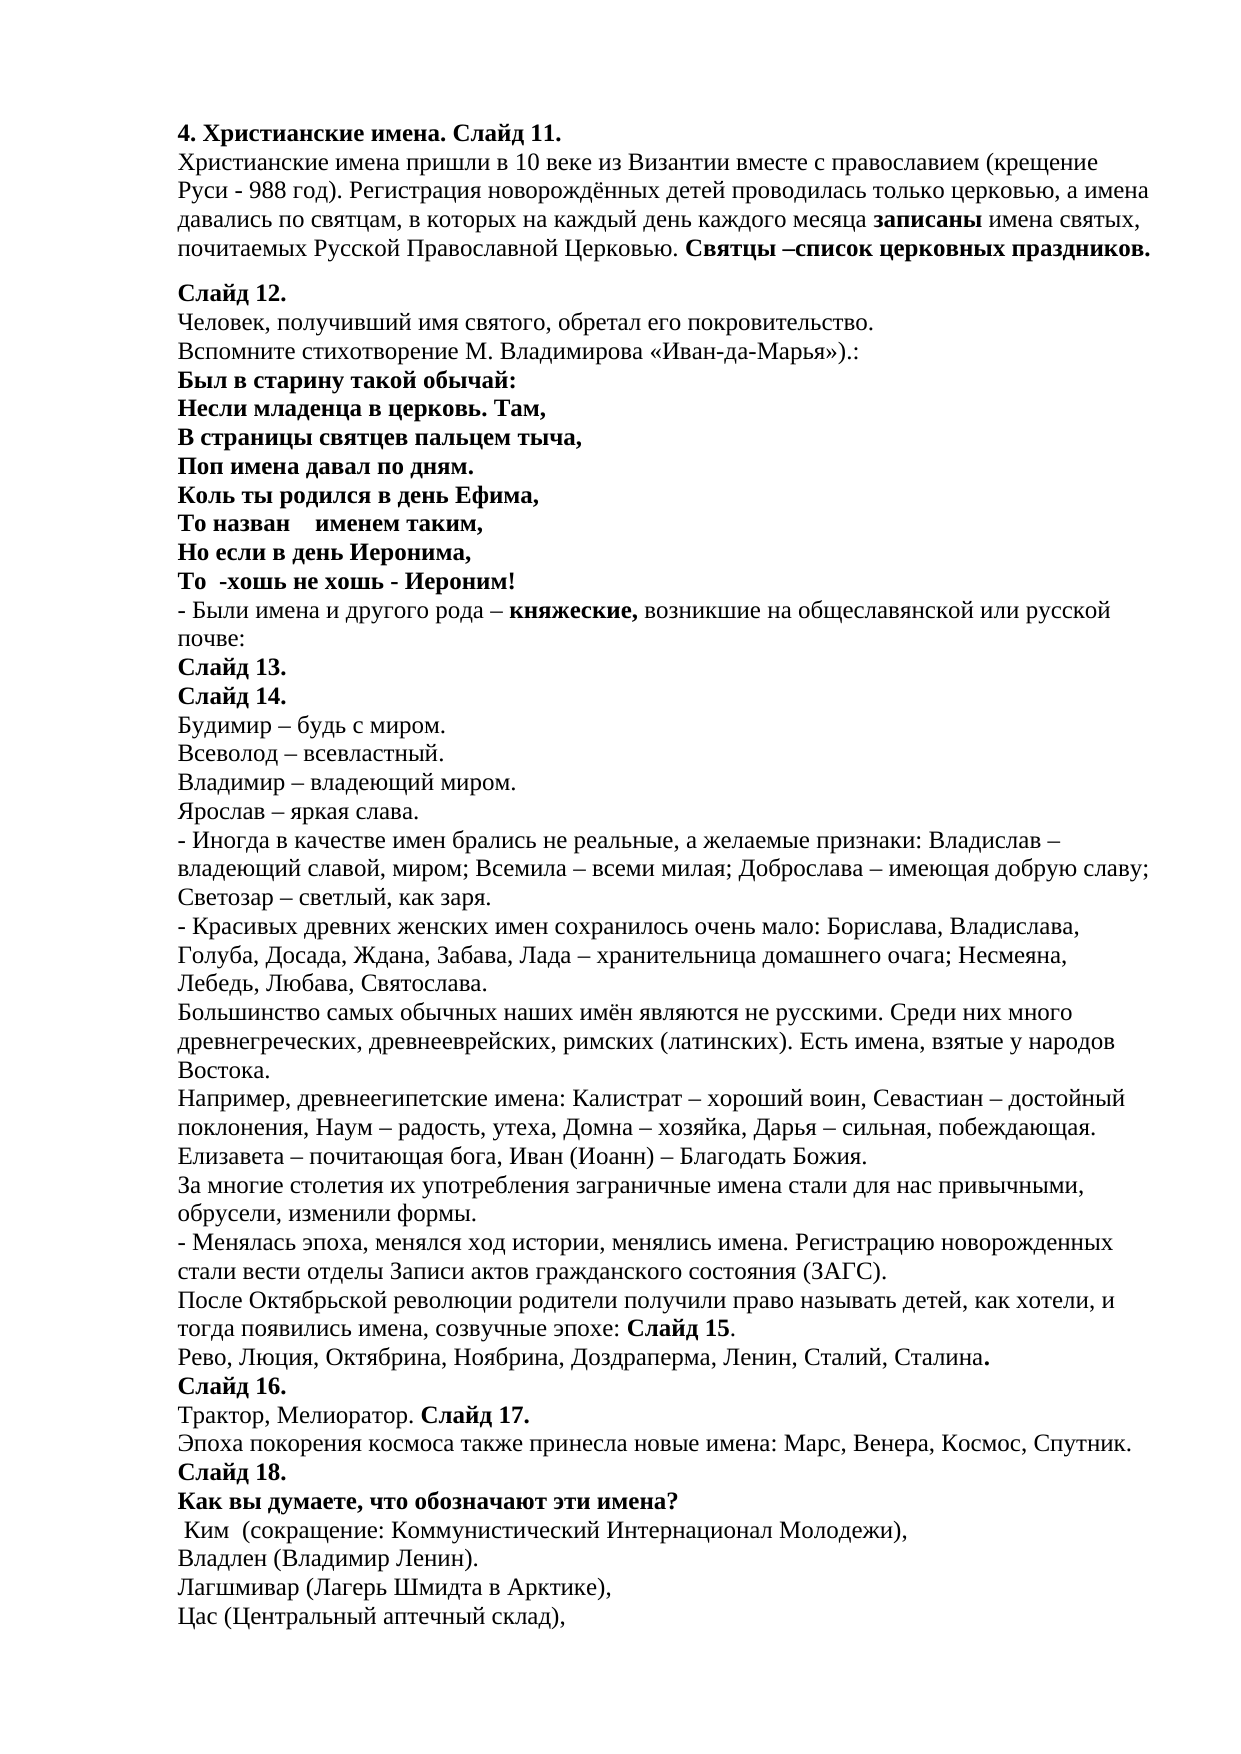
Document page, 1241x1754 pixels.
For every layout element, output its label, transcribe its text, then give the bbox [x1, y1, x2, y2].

text Рево, Люция, Октябрина, Ноябрина, Доздраперма, Ленин, Сталий, Сталина. [177, 1342, 1152, 1371]
text Цас (Центральный аптечный склад), [177, 1601, 1152, 1630]
text 4. Христианские имена. Слайд 11. [177, 118, 1152, 147]
text Христианские имена пришли в 10 веке из Византии вместе с православием (крещение Руси - 988 год). Регистрация новорождённых детей проводилась только церковью, а имена давались по святцам, в которых на каждый день каждого месяца записаны имена святых, почитаемых Русской Православной Церковью. Святцы –список церковных праздников. [177, 147, 1152, 262]
text Будимир – будь с миром. [177, 710, 1152, 738]
text Слайд 13. [177, 652, 1152, 681]
text В страницы святцев пальцем тыча, [177, 422, 1152, 451]
text Слайд 14. [177, 681, 1152, 710]
text - Иногда в качестве имен брались не реальные, а желаемые признаки: Владислав – владеющий славой, миром; Всемила – всеми милая; Доброслава – имеющая добрую славу; Светозар – светлый, как заря. [177, 825, 1152, 911]
text Вспомните стихотворение М. Владимирова «Иван-да-Марья»).: [177, 336, 1152, 365]
text Большинство самых обычных наших имён являются не русскими. Среди них много древнегреческих, древнееврейских, римских (латинских). Есть имена, взятые у народов Востока. [177, 997, 1152, 1083]
text Ким (сокращение: Коммунистический Интернационал Молодежи), [177, 1515, 1152, 1543]
text Всеволод – всевластный. [177, 738, 1152, 767]
text То -хошь не хошь - Иероним! [177, 566, 1152, 595]
text Владлен (Владимир Ленин). [177, 1543, 1152, 1572]
text Трактор, Мелиоратор. Слайд 17. [177, 1400, 1152, 1428]
text Но если в день Иеронима, [177, 537, 1152, 566]
text Был в старину такой обычай: [177, 365, 1152, 393]
text Эпоха покорения космоса также принесла новые имена: Марс, Венера, Космос, Спутник. Слайд 18. [177, 1428, 1152, 1486]
text - Красивых древних женских имен сохранилось очень мало: Борислава, Владислава, Голуба, Досада, Ждана, Забава, Лада – хранительница домашнего очага; Несмеяна, Лебедь, Любава, Святослава. [177, 911, 1152, 997]
text Коль ты родился в день Ефима, [177, 480, 1152, 508]
text Поп имена давал по дням. [177, 451, 1152, 480]
text За многие столетия их употребления заграничные имена стали для нас привычными, обрусели, изменили формы. [177, 1170, 1152, 1227]
text Слайд 12. [177, 278, 1152, 307]
text Как вы думаете, что обозначают эти имена? [177, 1486, 1152, 1515]
text - Были имена и другого рода – княжеские, возникшие на общеславянской или русской почве: [177, 595, 1152, 652]
text После Октябрьской революции родители получили право называть детей, как хотели, и тогда появились имена, созвучные эпохе: Слайд 15. [177, 1285, 1152, 1342]
text Человек, получивший имя святого, обретал его покровительство. [177, 307, 1152, 336]
text - Менялась эпоха, менялся ход истории, менялись имена. Регистрацию новорожденных стали вести отделы Записи актов гражданского состояния (ЗАГС). [177, 1227, 1152, 1285]
text Лагшмивар (Лагерь Шмидта в Арктике), [177, 1572, 1152, 1601]
text Ярослав – яркая слава. [177, 796, 1152, 825]
text Слайд 16. [177, 1371, 1152, 1400]
text Например, древнеегипетские имена: Калистрат – хороший воин, Севастиан – достойный поклонения, Наум – радость, утеха, Домна – хозяйка, Дарья – сильная, побеждающая. Елизавета – почитающая бога, Иван (Иоанн) – Благодать Божия. [177, 1083, 1152, 1170]
text То назван именем таким, [177, 508, 1152, 537]
text Владимир – владеющий миром. [177, 767, 1152, 796]
text Несли младенца в церковь. Там, [177, 393, 1152, 422]
